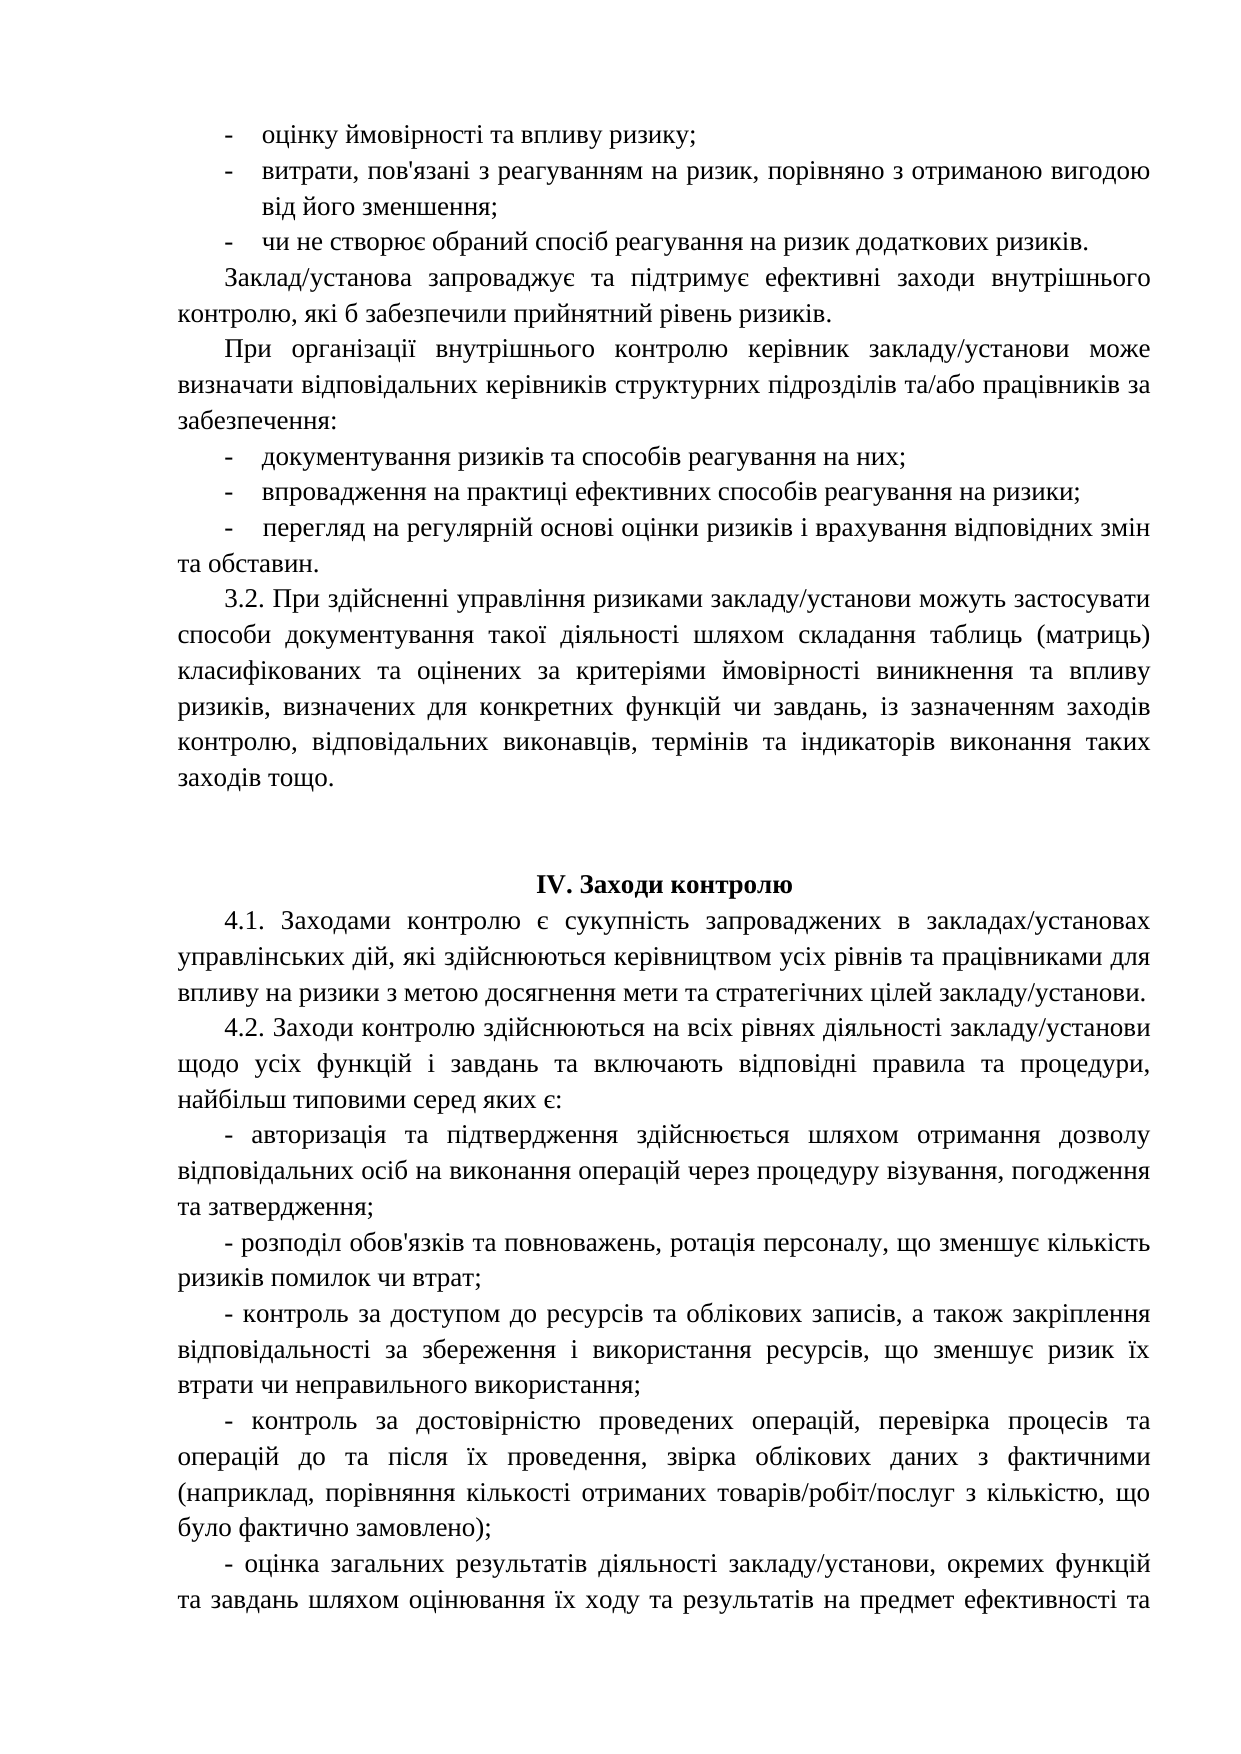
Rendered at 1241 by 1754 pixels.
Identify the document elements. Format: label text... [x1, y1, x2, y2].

list чи не створює обраний спосіб реагування на ризик додаткових ризиків. [224, 225, 1152, 256]
text Заклад/установа запроваджує та підтримує ефективні заходи внутрішнього контролю, які б забезпечили прийнятний рівень ризиків. [177, 261, 1152, 328]
list впровадження на практиці ефективних способів реагування на ризики; [224, 475, 1152, 507]
text - контроль за доступом до ресурсів та облікових записів, а також закріплення відповідальності за збереження і використання ресурсів, що зменшує ризик їх втрати чи неправильного використання; [177, 1297, 1152, 1400]
text - авторизація та підтвердження здійснюється шляхом отримання дозволу відповідальних осіб на виконання операцій через процедуру візування, погодження та затвердження; [177, 1118, 1152, 1221]
text 4.2. Заходи контролю здійснюються на всіх рівнях діяльності закладу/установи щодо усіх функцій і завдань та включають відповідні правила та процедури, найбільш типовими серед яких є: [177, 1011, 1152, 1114]
text 3.2. При здійсненні управління ризиками закладу/установи можуть застосувати способи документування такої діяльності шляхом складання таблиць (матриць) класифікованих та оцінених за критеріями ймовірності виникнення та впливу ризиків, визначених для конкретних функцій чи завдань, із зазначенням заходів контролю, відповідальних виконавців, термінів та індикаторів виконання таких заходів тощо. [177, 583, 1152, 792]
text - перегляд на регулярній основі оцінки ризиків і врахування відповідних змін та обставин. [177, 511, 1152, 578]
text IV. Заходи контролю [224, 868, 1105, 899]
list витрати, пов'язані з реагуванням на ризик, порівняно з отриманою вигодою від його зменшення; [224, 154, 1152, 221]
text - контроль за достовірністю проведених операцій, перевірка процесів та операцій до та після їх проведення, звірка облікових даних з фактичними (наприклад, порівняння кількості отриманих товарів/робіт/послуг з кількістю, що було фактично замовлено); [177, 1404, 1152, 1543]
text При організації внутрішнього контролю керівник закладу/установи може визначати відповідальних керівників структурних підрозділів та/або працівників за забезпечення: [177, 332, 1152, 435]
text - розподіл обов'язків та повноважень, ротація персоналу, що зменшує кількість ризиків помилок чи втрат; [177, 1226, 1152, 1293]
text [177, 1547, 1152, 1614]
text 4.1. Заходами контролю є сукупність запроваджених в закладах/установах управлінських дій, які здійснюються керівництвом усіх рівнів та працівниками для впливу на ризики з метою досягнення мети та стратегічних цілей закладу/установи. [177, 904, 1152, 1007]
list оцінку ймовірності та впливу ризику; [224, 118, 1152, 149]
list документування ризиків та способів реагування на них; [224, 440, 1152, 471]
